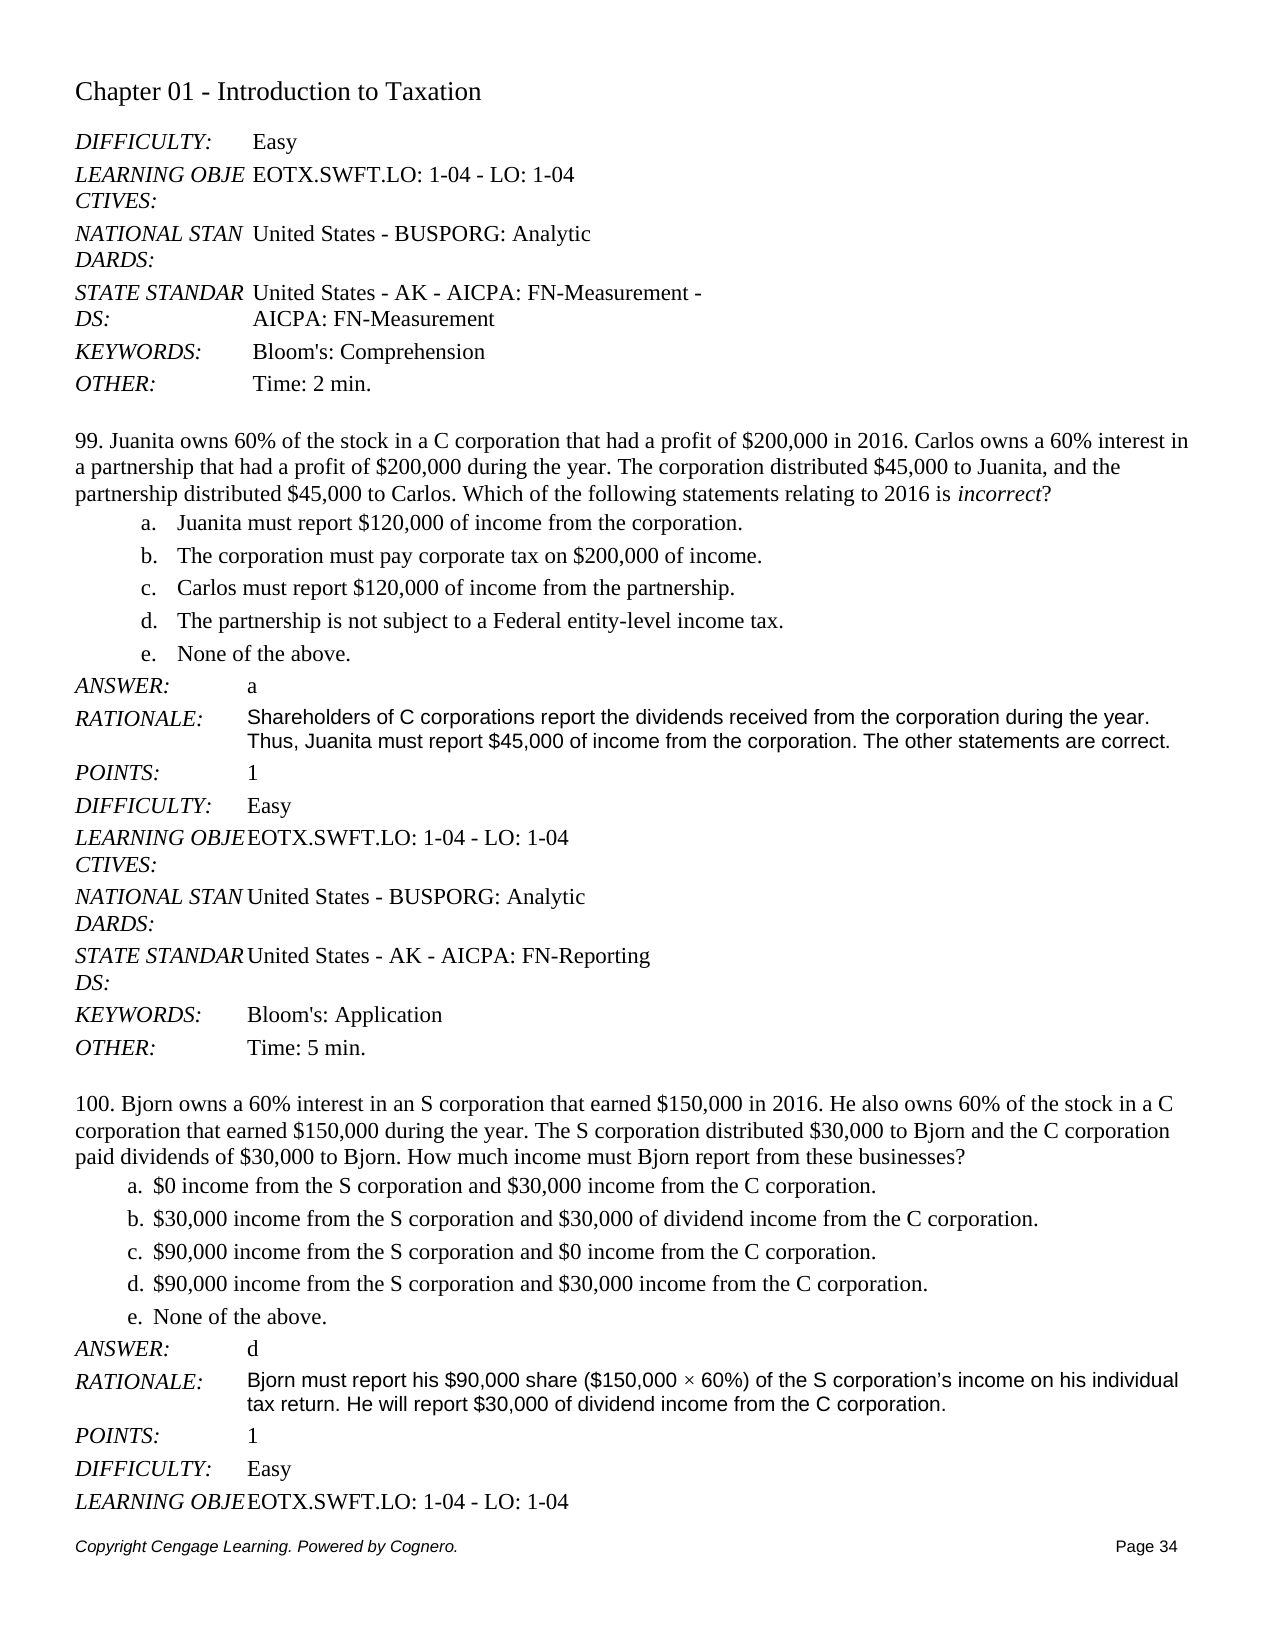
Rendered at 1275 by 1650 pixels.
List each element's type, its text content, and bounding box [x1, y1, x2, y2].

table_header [75, 125, 1200, 400]
table_header 99. Juanita owns 60% of the stock in a C corporation that had a profit of $200,000 in 2016. Carlos owns a 60% interest in a partnership that had a profit of $200,000 during the year. The corporation distributed $45,000 to Juanita, and the partnership distributed $45,000 to Carlos. Which of the following statements relating to 2016 is incorrect? [75, 427, 1200, 1063]
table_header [75, 1090, 1200, 1517]
